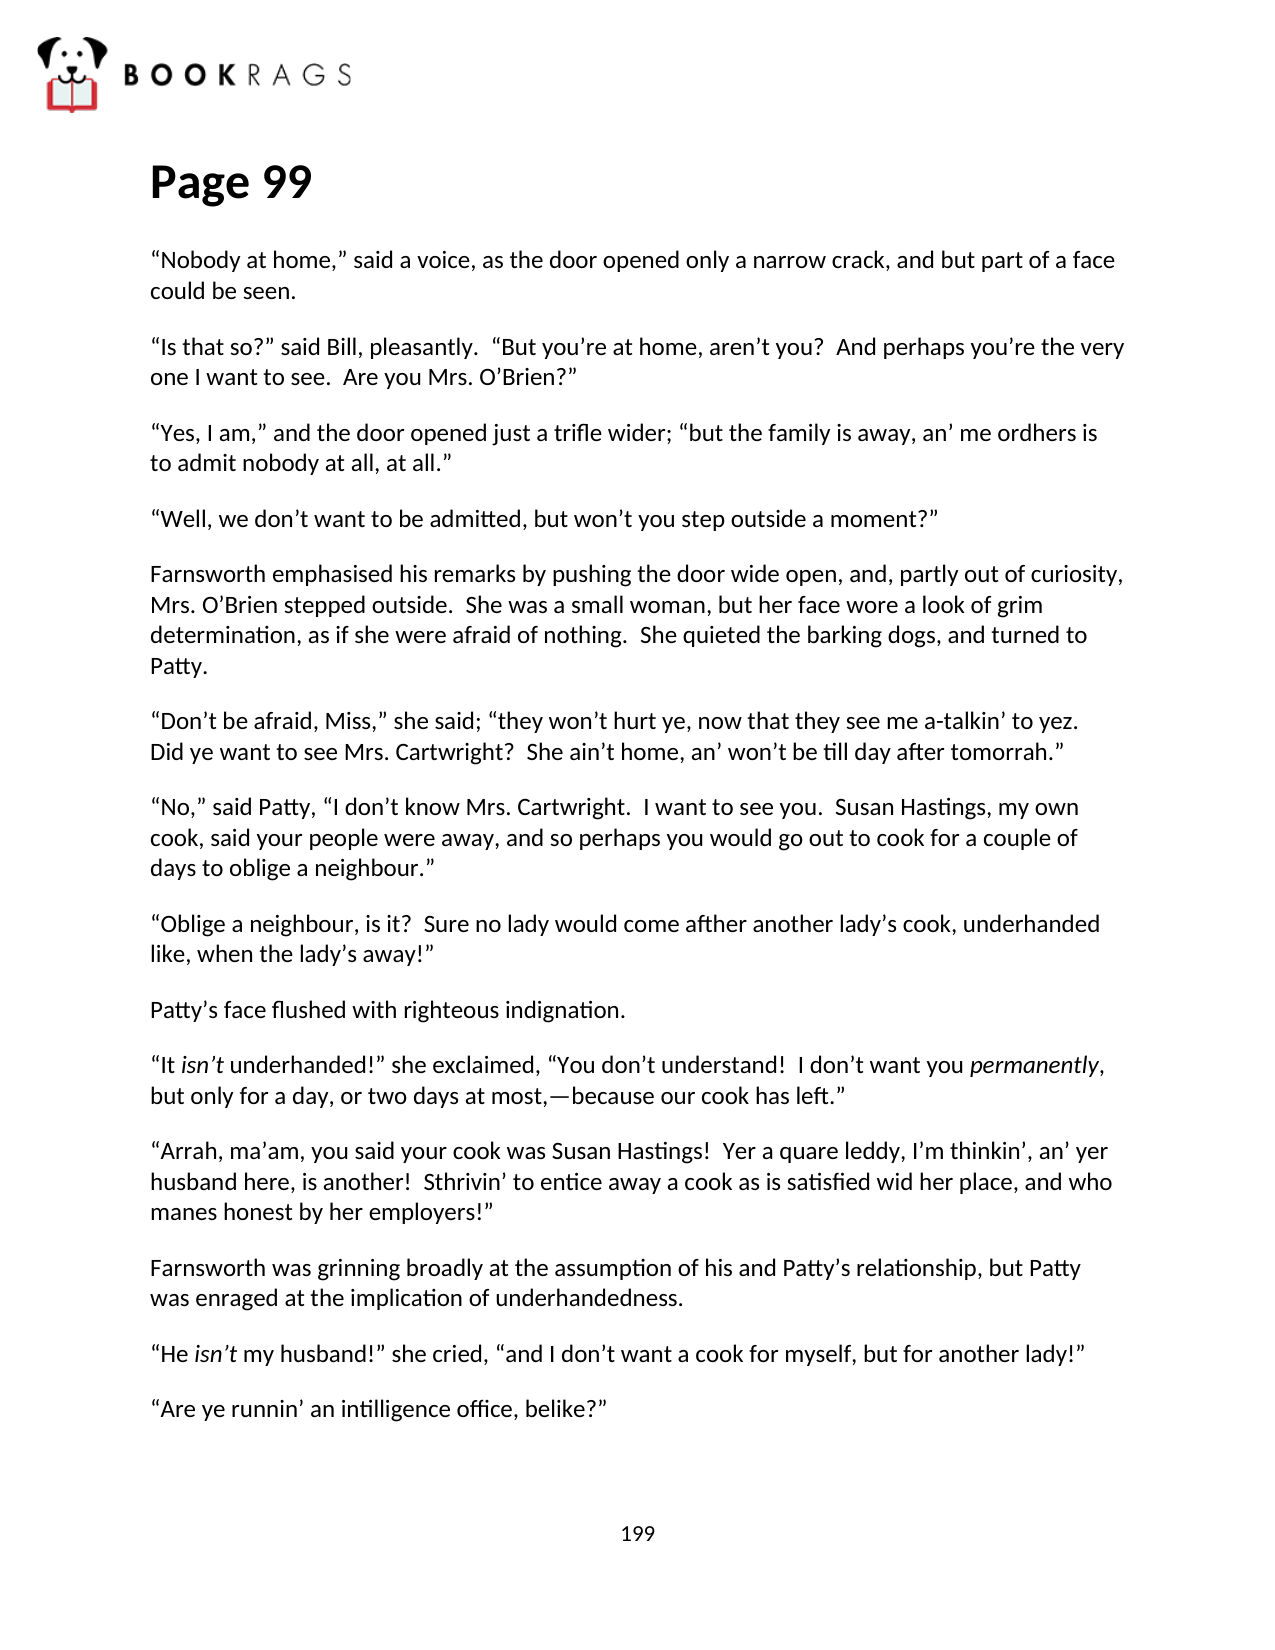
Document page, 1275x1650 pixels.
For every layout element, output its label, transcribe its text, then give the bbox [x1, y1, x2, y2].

text Farnsworth was grinning broadly at the assumption of his and Patty’s relationship, but Patty was enraged at the implication of underhandedness. [150, 1252, 1125, 1313]
text “Nobody at home,” said a voice, as the door opened only a narrow crack, and but part of a face could be seen. [150, 244, 1125, 306]
text “Yes, I am,” and the door opened just a trifle wider; “but the family is away, an’ me ordhers is to admit nobody at all, at all.” [150, 417, 1125, 478]
text “No,” said Patty, “I don’t know Mrs. Cartwright. I want to see you. Susan Hastings, my own cook, said your people were away, and so perhaps you would go out to cook for a couple of days to oblige a neighbour.” [150, 791, 1125, 883]
text “Is that so?” said Bill, pleasantly. “But you’re at home, aren’t you? And perhaps you’re the very one I want to see. Are you Mrs. O’Brien?” [150, 331, 1125, 392]
picture [37, 37, 351, 113]
text “He isn’t my husband!” she cried, “and I don’t want a cook for myself, but for another lady!” [150, 1338, 1125, 1369]
text “Are ye runnin’ an intilligence office, belike?” [150, 1394, 1125, 1424]
text “It isn’t underhanded!” she exclaimed, “You don’t understand! I don’t want you permanently, but only for a day, or two days at most,—­because our cook has left.” [150, 1049, 1125, 1111]
text “Oblige a neighbour, is it? Sure no lady would come afther another lady’s cook, underhanded like, when the lady’s away!” [150, 908, 1125, 969]
text “Well, we don’t want to be admitted, but won’t you step outside a moment?” [150, 503, 1125, 533]
text Patty’s face flushed with righteous indignation. [150, 994, 1125, 1024]
text Farnsworth emphasised his remarks by pushing the door wide open, and, partly out of curiosity, Mrs. O’Brien stepped outside. She was a small woman, but her face wore a look of grim determination, as if she were afraid of nothing. She quieted the barking dogs, and turned to Patty. [150, 558, 1125, 680]
text “Don’t be afraid, Miss,” she said; “they won’t hurt ye, now that they see me a-talkin’ to yez. Did ye want to see Mrs. Cartwright? She ain’t home, an’ won’t be till day after tomorrah.” [150, 705, 1125, 766]
text Page 99 [150, 150, 1125, 211]
text “Arrah, ma’am, you said your cook was Susan Hastings! Yer a quare leddy, I’m thinkin’, an’ yer husband here, is another! Sthrivin’ to entice away a cook as is satisfied wid her place, and who manes honest by her employers!” [150, 1136, 1125, 1227]
